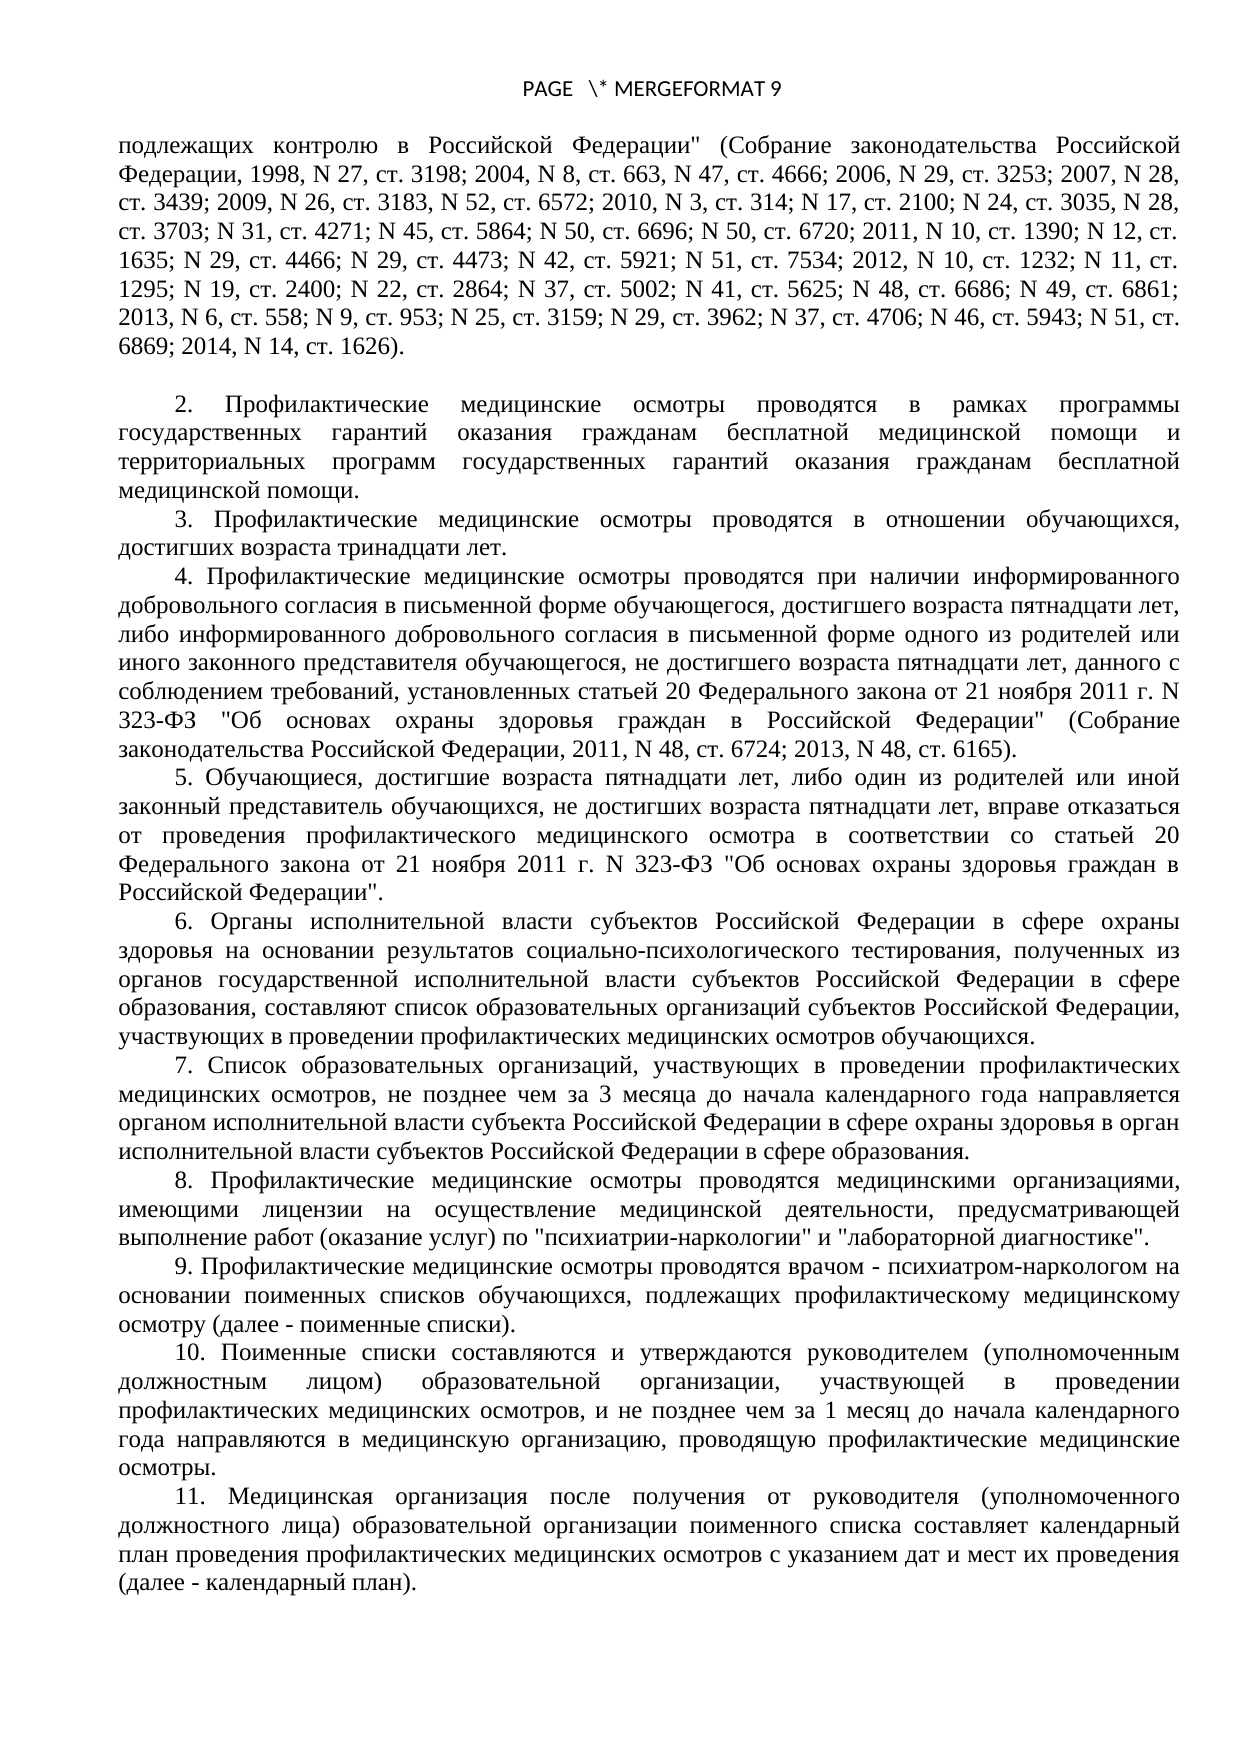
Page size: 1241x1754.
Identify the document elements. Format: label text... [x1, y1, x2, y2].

text 3. Профилактические медицинские осмотры проводятся в отношении обучающихся, достигших возраста тринадцати лет. [118, 504, 1181, 561]
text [118, 130, 1181, 360]
text 9. Профилактические медицинские осмотры проводятся врачом - психиатром-наркологом на основании поименных списков обучающихся, подлежащих профилактическому медицинскому осмотру (далее - поименные списки). [118, 1251, 1181, 1337]
text 2. Профилактические медицинские осмотры проводятся в рамках программы государственных гарантий оказания гражданам бесплатной медицинской помощи и территориальных программ государственных гарантий оказания гражданам бесплатной медицинской помощи. [118, 389, 1181, 504]
text 10. Поименные списки составляются и утверждаются руководителем (уполномоченным должностным лицом) образовательной организации, участвующей в проведении профилактических медицинских осмотров, и не позднее чем за 1 месяц до начала календарного года направляются в медицинскую организацию, проводящую профилактические медицинские осмотры. [118, 1337, 1181, 1481]
text 5. Обучающиеся, достигшие возраста пятнадцати лет, либо один из родителей или иной законный представитель обучающихся, не достигших возраста пятнадцати лет, вправе отказаться от проведения профилактического медицинского осмотра в соответствии со статьей 20 Федерального закона от 21 ноября 2011 г. N 323-ФЗ "Об основах охраны здоровья граждан в Российской Федерации". [118, 762, 1181, 906]
text 4. Профилактические медицинские осмотры проводятся при наличии информированного добровольного согласия в письменной форме обучающегося, достигшего возраста пятнадцати лет, либо информированного добровольного согласия в письменной форме одного из родителей или иного законного представителя обучающегося, не достигшего возраста пятнадцати лет, данного с соблюдением требований, установленных статьей 20 Федерального закона от 21 ноября 2011 г. N 323-ФЗ "Об основах охраны здоровья граждан в Российской Федерации" (Собрание законодательства Российской Федерации, 2011, N 48, ст. 6724; 2013, N 48, ст. 6165). [118, 561, 1181, 762]
text 7. Список образовательных организаций, участвующих в проведении профилактических медицинских осмотров, не позднее чем за 3 месяца до начала календарного года направляется органом исполнительной власти субъекта Российской Федерации в сфере охраны здоровья в орган исполнительной власти субъектов Российской Федерации в сфере образования. [118, 1050, 1181, 1165]
text 8. Профилактические медицинские осмотры проводятся медицинскими организациями, имеющими лицензии на осуществление медицинской деятельности, предусматривающей выполнение работ (оказание услуг) по "психиатрии-наркологии" и "лабораторной диагностике". [118, 1165, 1181, 1251]
text 11. Медицинская организация после получения от руководителя (уполномоченного должностного лица) образовательной организации поименного списка составляет календарный план проведения профилактических медицинских осмотров с указанием дат и мест их проведения (далее - календарный план). [118, 1481, 1181, 1596]
text 6. Органы исполнительной власти субъектов Российской Федерации в сфере охраны здоровья на основании результатов социально-психологического тестирования, полученных из органов государственной исполнительной власти субъектов Российской Федерации в сфере образования, составляют список образовательных организаций субъектов Российской Федерации, участвующих в проведении профилактических медицинских осмотров обучающихся. [118, 906, 1181, 1050]
